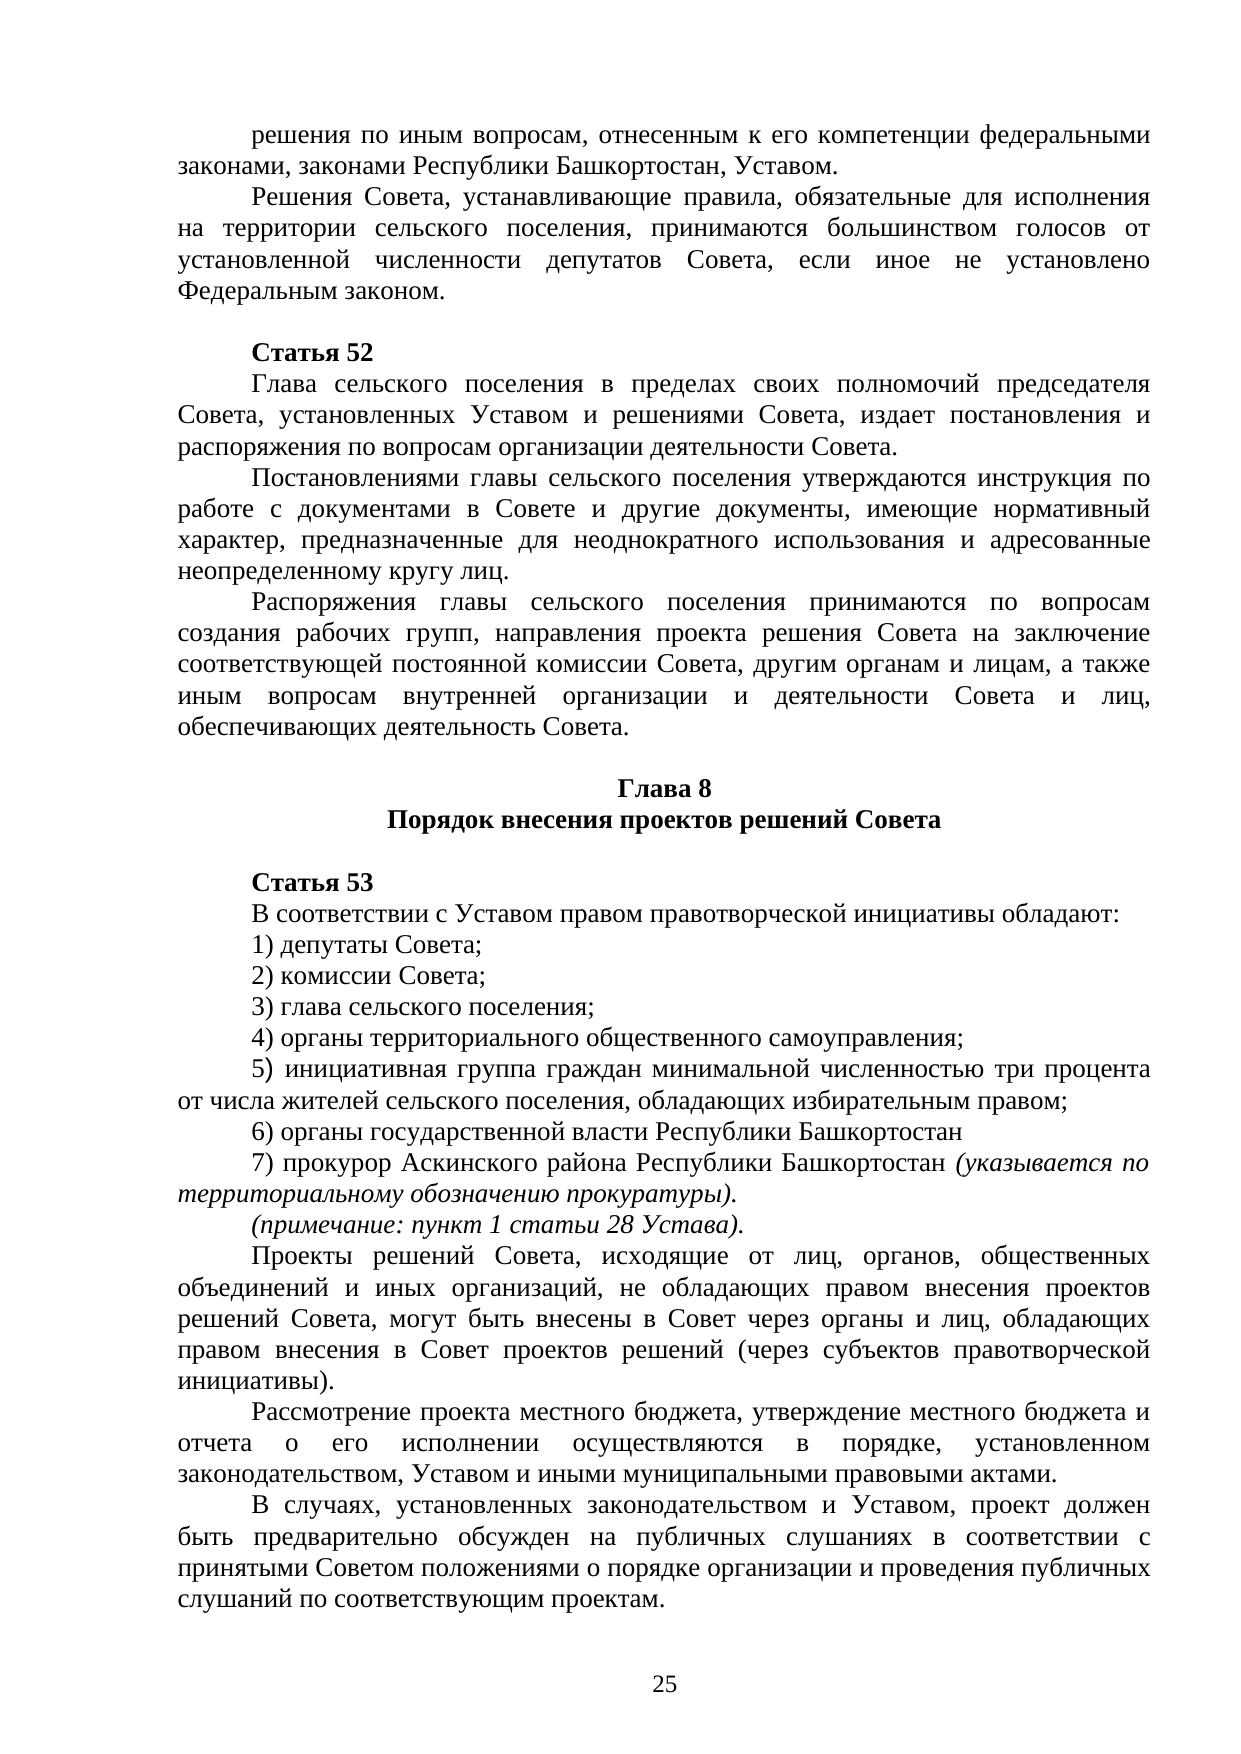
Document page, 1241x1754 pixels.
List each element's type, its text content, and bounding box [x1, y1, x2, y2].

text 1) депутаты Совета; [177, 928, 1152, 959]
text 2) комиссии Совета; [177, 959, 1152, 990]
text 4) органы территориального общественного самоуправления; [177, 1021, 1152, 1052]
text В соответствии с Уставом правом правотворческой инициативы обладают: [177, 897, 1152, 928]
text Статья 53 [177, 866, 1152, 897]
subtitle Порядок внесения проектов решений Совета [177, 803, 1152, 834]
text Решения Совета, устанавливающие правила, обязательные для исполнения на территории сельского поселения, принимаются большинством голосов от установленной численности депутатов Совета, если иное не установлено Федеральным законом. [177, 180, 1152, 305]
text Постановлениями главы сельского поселения утверждаются инструкция по работе с документами в Совете и другие документы, имеющие нормативный характер, предназначенные для неоднократного использования и адресованные неопределенному кругу лиц. [177, 461, 1152, 585]
text Распоряжения главы сельского поселения принимаются по вопросам создания рабочих групп, направления проекта решения Совета на заключение соответствующей постоянной комиссии Совета, другим органам и лицам, а также иным вопросам внутренней организации и деятельности Совета и лиц, обеспечивающих деятельность Совета. [177, 585, 1152, 741]
text 7) прокурор Аскинского района Республики Башкортостан (указывается по территориальному обозначению прокуратуры). [177, 1146, 1152, 1208]
text 5) инициативная группа граждан минимальной численностью три процента от числа жителей сельского поселения, обладающих избирательным правом; [177, 1052, 1152, 1115]
text 3) глава сельского поселения; [177, 990, 1152, 1021]
text решения по иным вопросам, отнесенным к его компетенции федеральными законами, законами Республики Башкортостан, Уставом. [177, 118, 1152, 180]
text Проекты решений Совета, исходящие от лиц, органов, общественных объединений и иных организаций, не обладающих правом внесения проектов решений Совета, могут быть внесены в Совет через органы и лиц, обладающих правом внесения в Совет проектов решений (через субъектов правотворческой инициативы). [177, 1239, 1152, 1395]
subtitle Глава 8 [177, 772, 1152, 803]
text Рассмотрение проекта местного бюджета, утверждение местного бюджета и отчета о его исполнении осуществляются в порядке, установленном законодательством, Уставом и иными муниципальными правовыми актами. [177, 1395, 1152, 1489]
text 6) органы государственной власти Республики Башкортостан [177, 1115, 1152, 1146]
text Глава сельского поселения в пределах своих полномочий председателя Совета, установленных Уставом и решениями Совета, издает постановления и распоряжения по вопросам организации деятельности Совета. [177, 367, 1152, 461]
text В случаях, установленных законодательством и Уставом, проект должен быть предварительно обсужден на публичных слушаниях в соответствии с принятыми Советом положениями о порядке организации и проведения публичных слушаний по соответствующим проектам. [177, 1489, 1152, 1613]
text Статья 52 [177, 336, 1152, 367]
text (примечание: пункт 1 статьи 28 Устава). [177, 1208, 1152, 1239]
